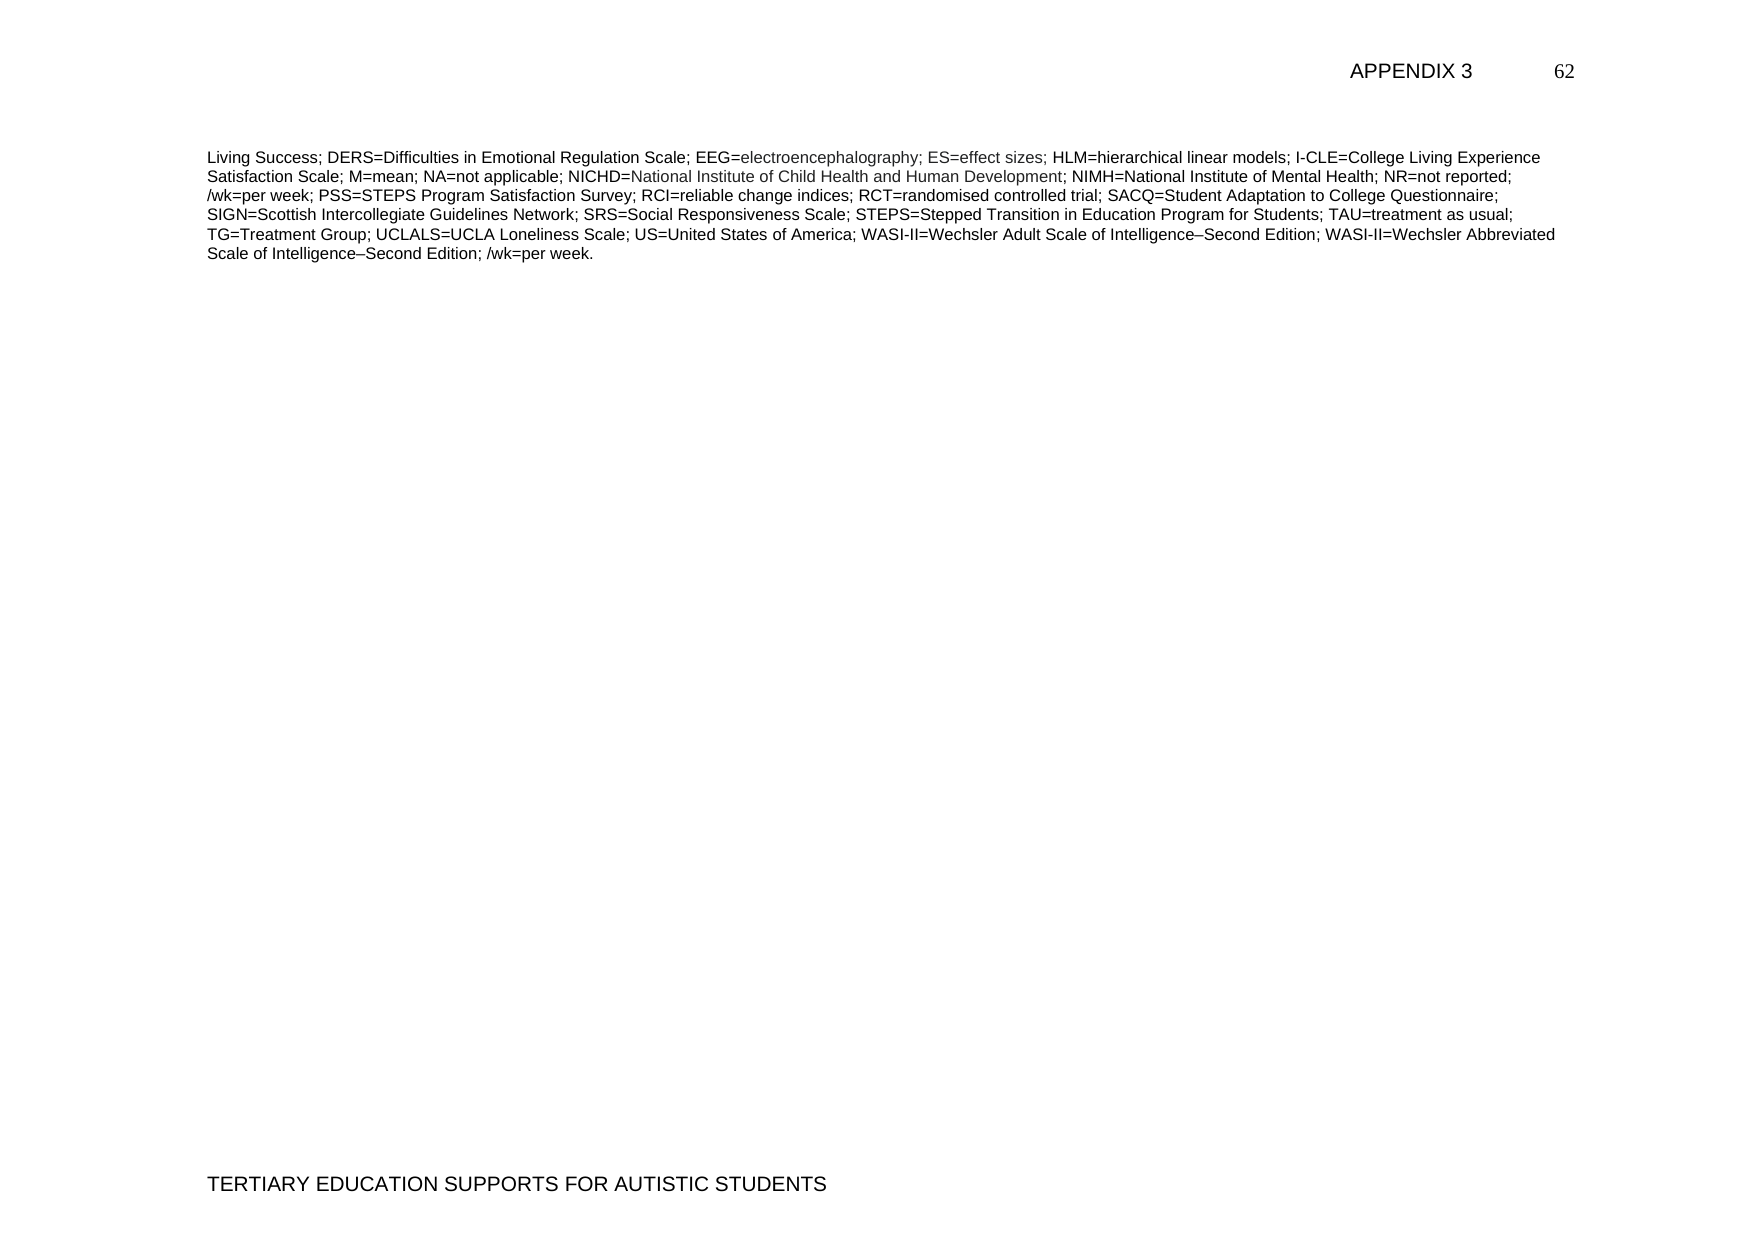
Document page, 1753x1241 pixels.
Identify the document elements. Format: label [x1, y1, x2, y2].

text [207, 148, 1575, 263]
